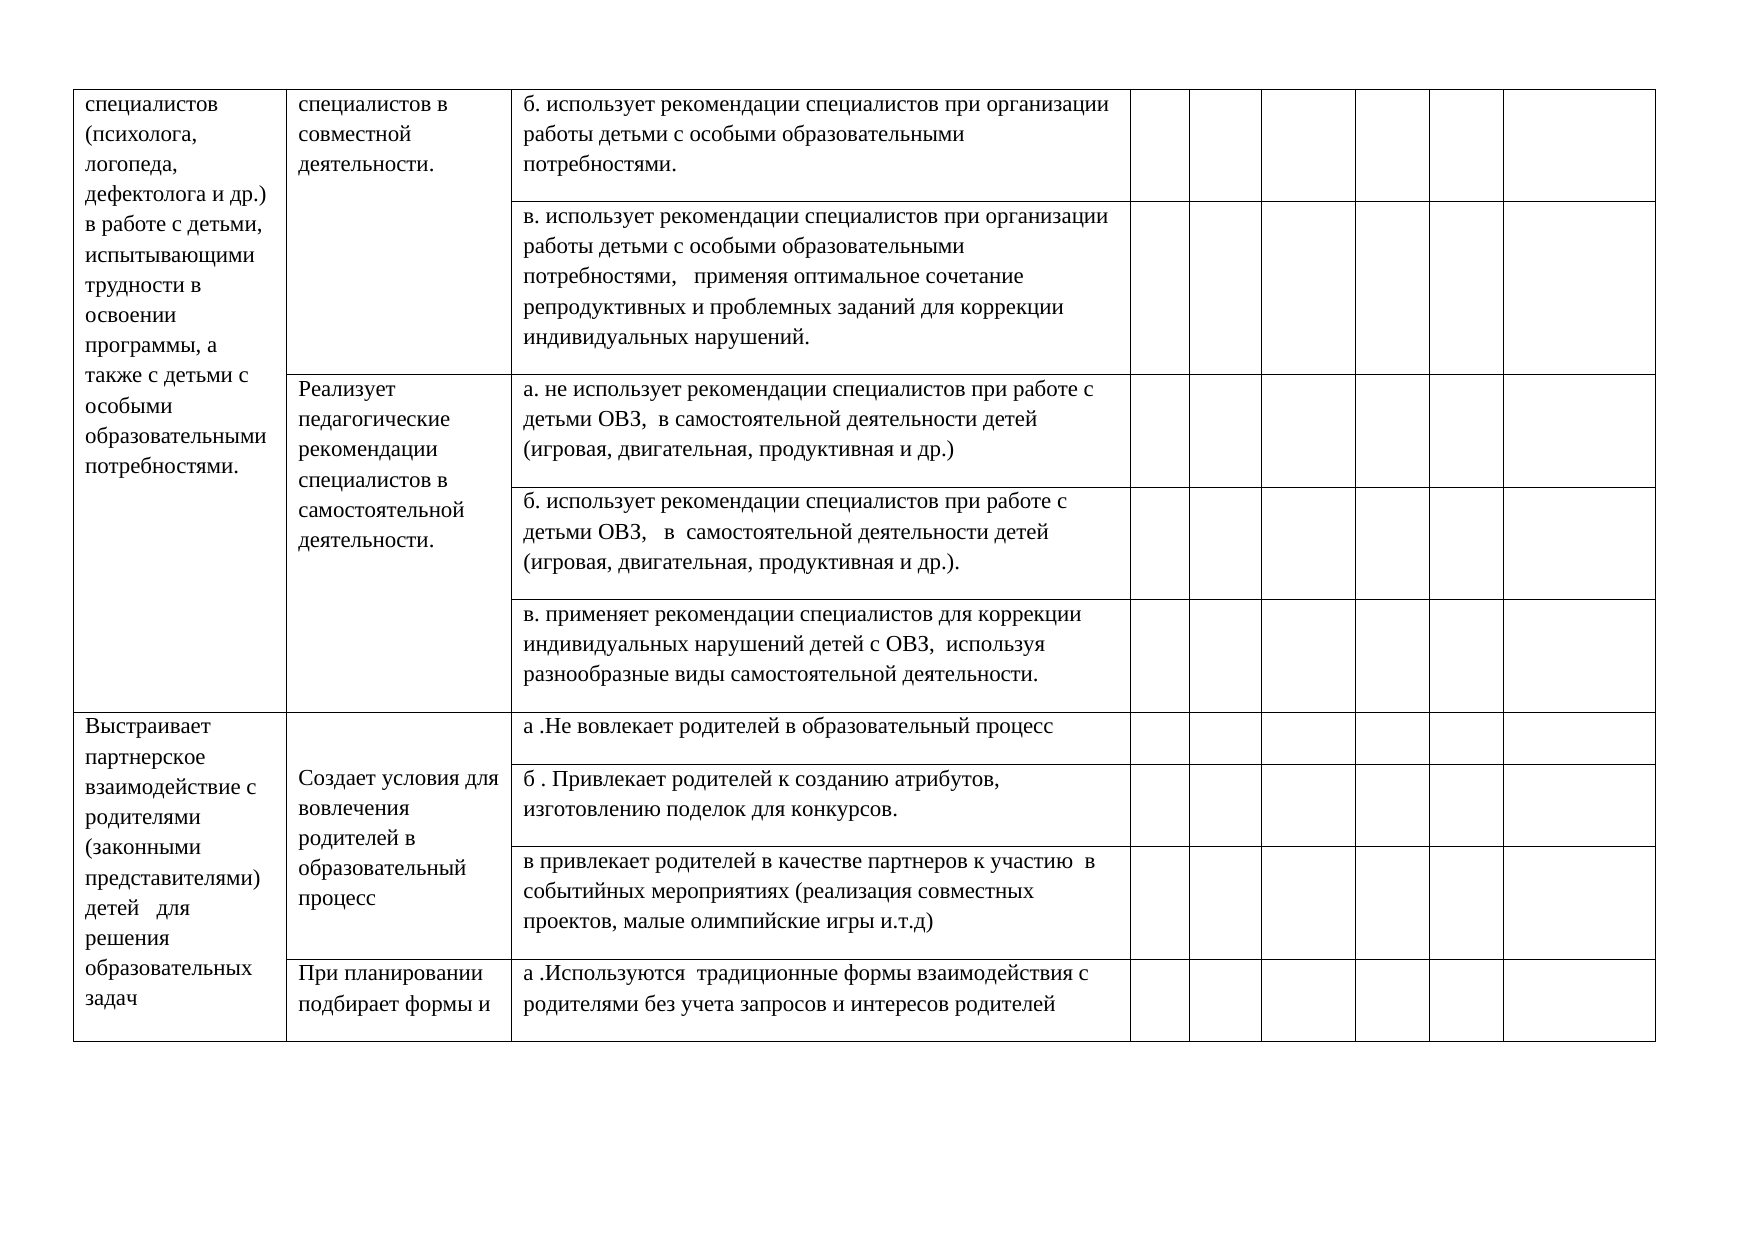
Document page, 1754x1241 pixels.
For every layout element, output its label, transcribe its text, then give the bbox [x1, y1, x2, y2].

table_cell [1262, 960, 1355, 1041]
table_cell [1131, 202, 1189, 374]
table_cell [1430, 847, 1503, 958]
table_cell [1262, 765, 1355, 846]
table_cell [1430, 600, 1503, 712]
table_cell [1131, 90, 1189, 201]
table_cell [1356, 960, 1429, 1041]
table_cell [1356, 202, 1429, 374]
table_cell [1131, 375, 1189, 487]
table_cell [1190, 960, 1261, 1041]
table_cell Создает условия для вовлечения родителей в образовательный процесс [287, 713, 511, 958]
table_cell [1131, 960, 1189, 1041]
table_cell в. применяет рекомендации специалистов для коррекции индивидуальных нарушений детей с ОВЗ, используя разнообразные виды самостоятельной деятельности. [512, 600, 1130, 712]
table_cell [1504, 713, 1655, 764]
table_cell [1131, 488, 1189, 599]
table_cell [1190, 713, 1261, 764]
table_cell [1504, 90, 1655, 201]
table_cell [1356, 488, 1429, 599]
table_cell [1262, 90, 1355, 201]
table_cell [1356, 90, 1429, 201]
table_cell [1356, 600, 1429, 712]
table_cell [1262, 375, 1355, 487]
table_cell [287, 90, 511, 374]
table_cell Выстраивает партнерское взаимодействие с родителями (законными представителями) детей для решения образовательных задач [74, 713, 286, 1041]
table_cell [74, 90, 286, 712]
table_cell б. использует рекомендации специалистов при организации работы детьми с особыми образовательными потребностями. [512, 90, 1130, 201]
table_cell в привлекает родителей в качестве партнеров к участию в событийных мероприятиях (реализация совместных проектов, малые олимпийские игры и.т.д) [512, 847, 1130, 958]
table_cell [1430, 90, 1503, 201]
table_cell а. не использует рекомендации специалистов при работе с детьми ОВЗ, в самостоятельной деятельности детей (игровая, двигательная, продуктивная и др.) [512, 375, 1130, 487]
table_cell [1131, 713, 1189, 764]
table_cell [1504, 375, 1655, 487]
table_cell [1504, 202, 1655, 374]
table_cell [1504, 600, 1655, 712]
table_cell [1356, 713, 1429, 764]
table_cell [1190, 90, 1261, 201]
table_cell [1131, 600, 1189, 712]
table_cell [1504, 960, 1655, 1041]
table_cell [1190, 488, 1261, 599]
table_cell [1262, 713, 1355, 764]
table_cell [1430, 375, 1503, 487]
table_cell [1504, 847, 1655, 958]
table_cell б . Привлекает родителей к созданию атрибутов, изготовлению поделок для конкурсов. [512, 765, 1130, 846]
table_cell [287, 960, 511, 1041]
table_cell [1190, 765, 1261, 846]
table_cell [1262, 847, 1355, 958]
table_cell [1430, 765, 1503, 846]
table_cell [1190, 847, 1261, 958]
table_cell [1262, 600, 1355, 712]
table_cell а .Не вовлекает родителей в образовательный процесс [512, 713, 1130, 764]
table_cell [1504, 488, 1655, 599]
table_cell [1190, 600, 1261, 712]
table_cell [1430, 713, 1503, 764]
table_cell [1356, 765, 1429, 846]
table_cell [1190, 202, 1261, 374]
table_cell а .Используются традиционные формы взаимодействия с родителями без учета запросов и интересов родителей [512, 960, 1130, 1041]
table_cell [1262, 488, 1355, 599]
table_cell в. использует рекомендации специалистов при организации работы детьми с особыми образовательными потребностями, применяя оптимальное сочетание репродуктивных и проблемных заданий для коррекции индивидуальных нарушений. [512, 202, 1130, 374]
table_cell [1504, 765, 1655, 846]
table_cell [1356, 375, 1429, 487]
table_cell [1131, 765, 1189, 846]
table_cell [1262, 202, 1355, 374]
table_cell [1131, 847, 1189, 958]
table_cell Реализует педагогические рекомендации специалистов в самостоятельной деятельности. [287, 375, 511, 712]
table_cell [1190, 375, 1261, 487]
table_cell [1430, 202, 1503, 374]
table_cell б. использует рекомендации специалистов при работе с детьми ОВЗ, в самостоятельной деятельности детей (игровая, двигательная, продуктивная и др.). [512, 488, 1130, 599]
table_cell [1430, 488, 1503, 599]
table_cell [1356, 847, 1429, 958]
table_cell [1430, 960, 1503, 1041]
